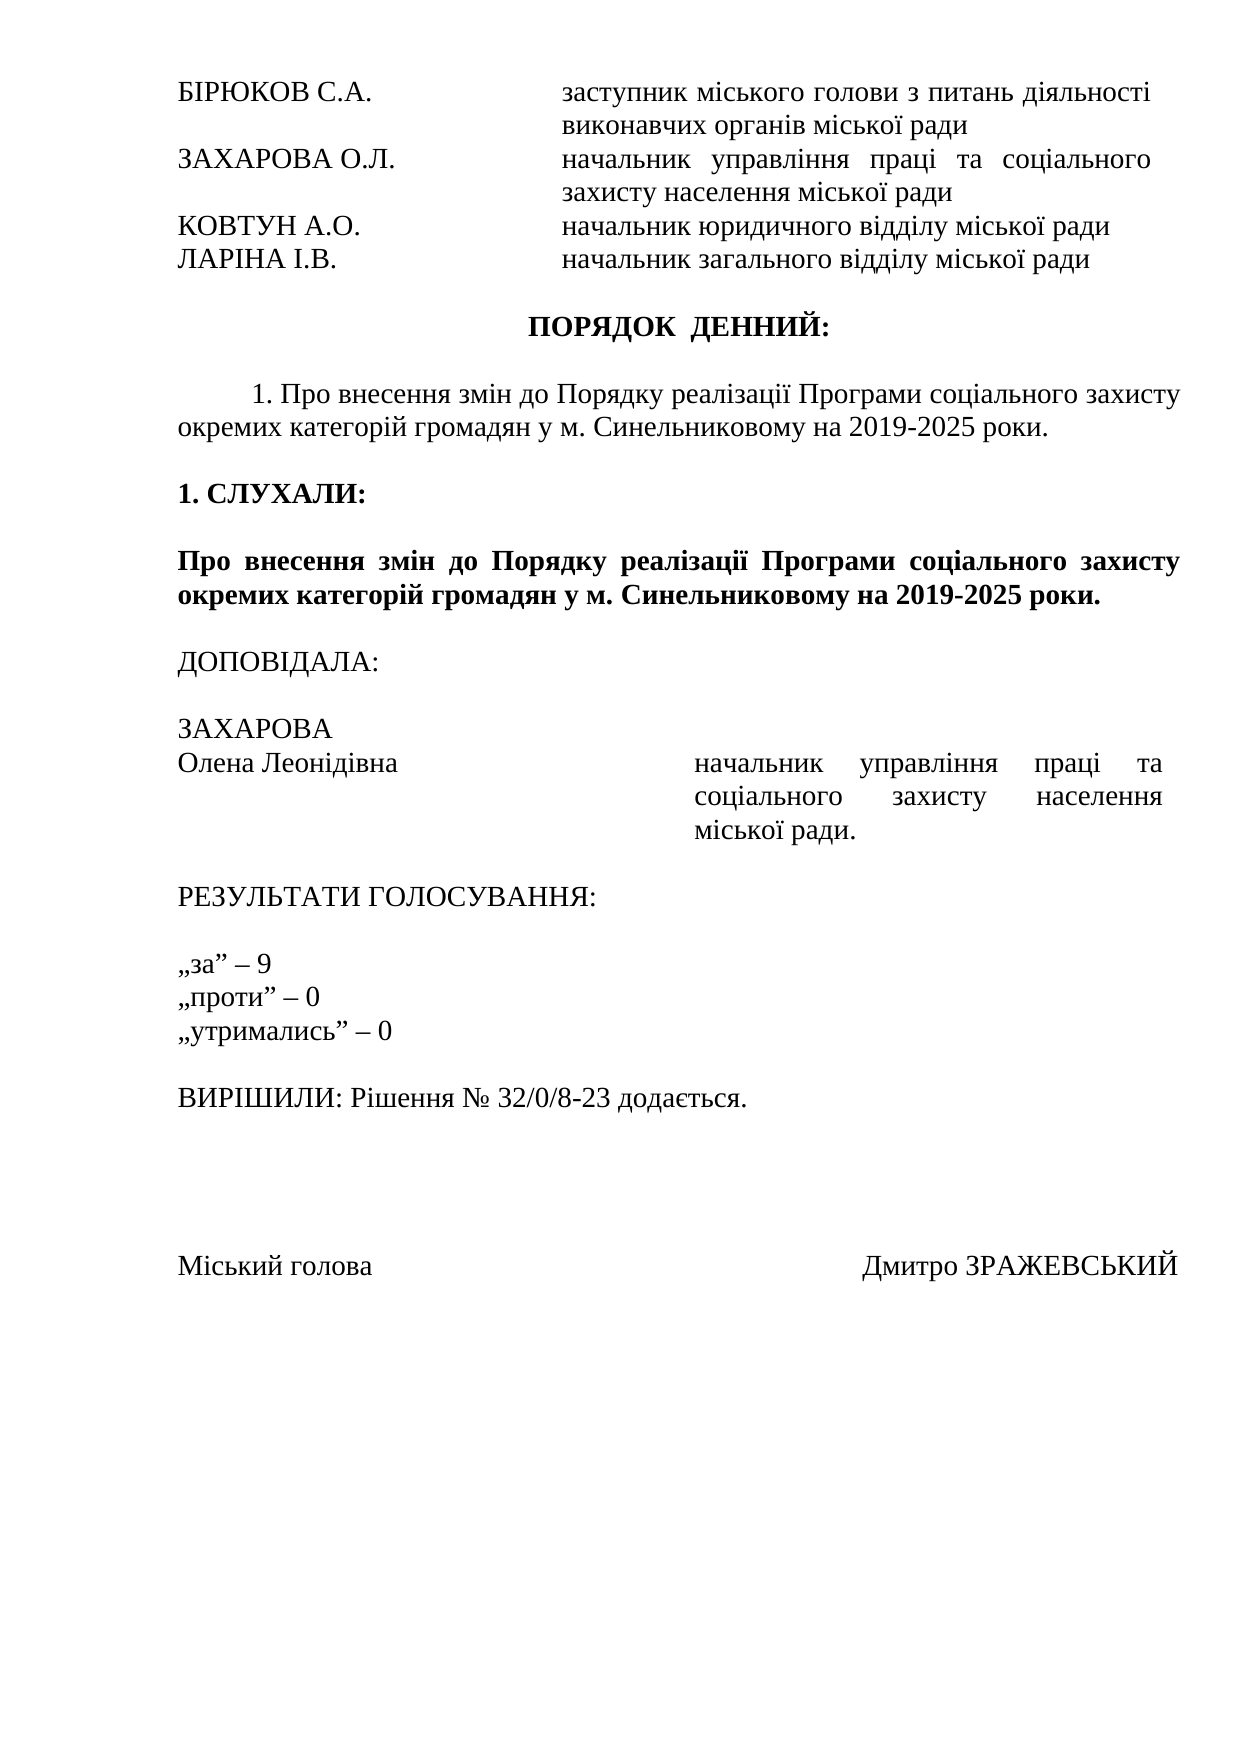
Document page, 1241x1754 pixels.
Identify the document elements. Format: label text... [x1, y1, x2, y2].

text ВИРІШИЛИ: Рішення № 32/0/8-23 додається. [177, 1080, 1181, 1114]
text „проти” – 0 [177, 979, 1181, 1013]
table_cell ЗАХАРОВА О.Л. [166, 141, 550, 208]
text „утримались” – 0 [177, 1013, 1181, 1047]
table_cell начальник загального відділу міської ради [550, 242, 1181, 275]
text ЗАХАРОВА [177, 711, 1181, 745]
text 1. СЛУХАЛИ: [177, 476, 1181, 510]
text „за” – 9 [177, 946, 1181, 979]
text Про внесення змін до Порядку реалізації Програми соціального захисту окремих категорій громадян у м. Синельниковому на 2019-2025 роки. [177, 543, 1182, 611]
table_cell КОВТУН А.О. [166, 208, 550, 242]
text 1. Про внесення змін до Порядку реалізації Програми соціального захисту окремих категорій громадян у м. Синельниковому на 2019-2025 роки. [177, 376, 1182, 443]
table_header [550, 74, 1181, 141]
table_cell начальник юридичного відділу міської ради [550, 208, 1181, 242]
text ПОРЯДОК ДЕННИЙ: [177, 309, 1181, 342]
table_header БІРЮКОВ С.А. [166, 74, 550, 141]
text Олена Леонідівна начальник управління праці та соціального захисту населення міської ради. [177, 745, 1163, 845]
text РЕЗУЛЬТАТИ ГОЛОСУВАННЯ: [177, 879, 1181, 912]
text ДОПОВІДАЛА: [177, 644, 1181, 678]
text Міський голова Дмитро ЗРАЖЕВСЬКИЙ [177, 1248, 1181, 1281]
table_cell ЛАРІНА І.В. [166, 242, 550, 275]
table_cell начальник управління праці та соціального захисту населення міської ради [550, 141, 1181, 208]
